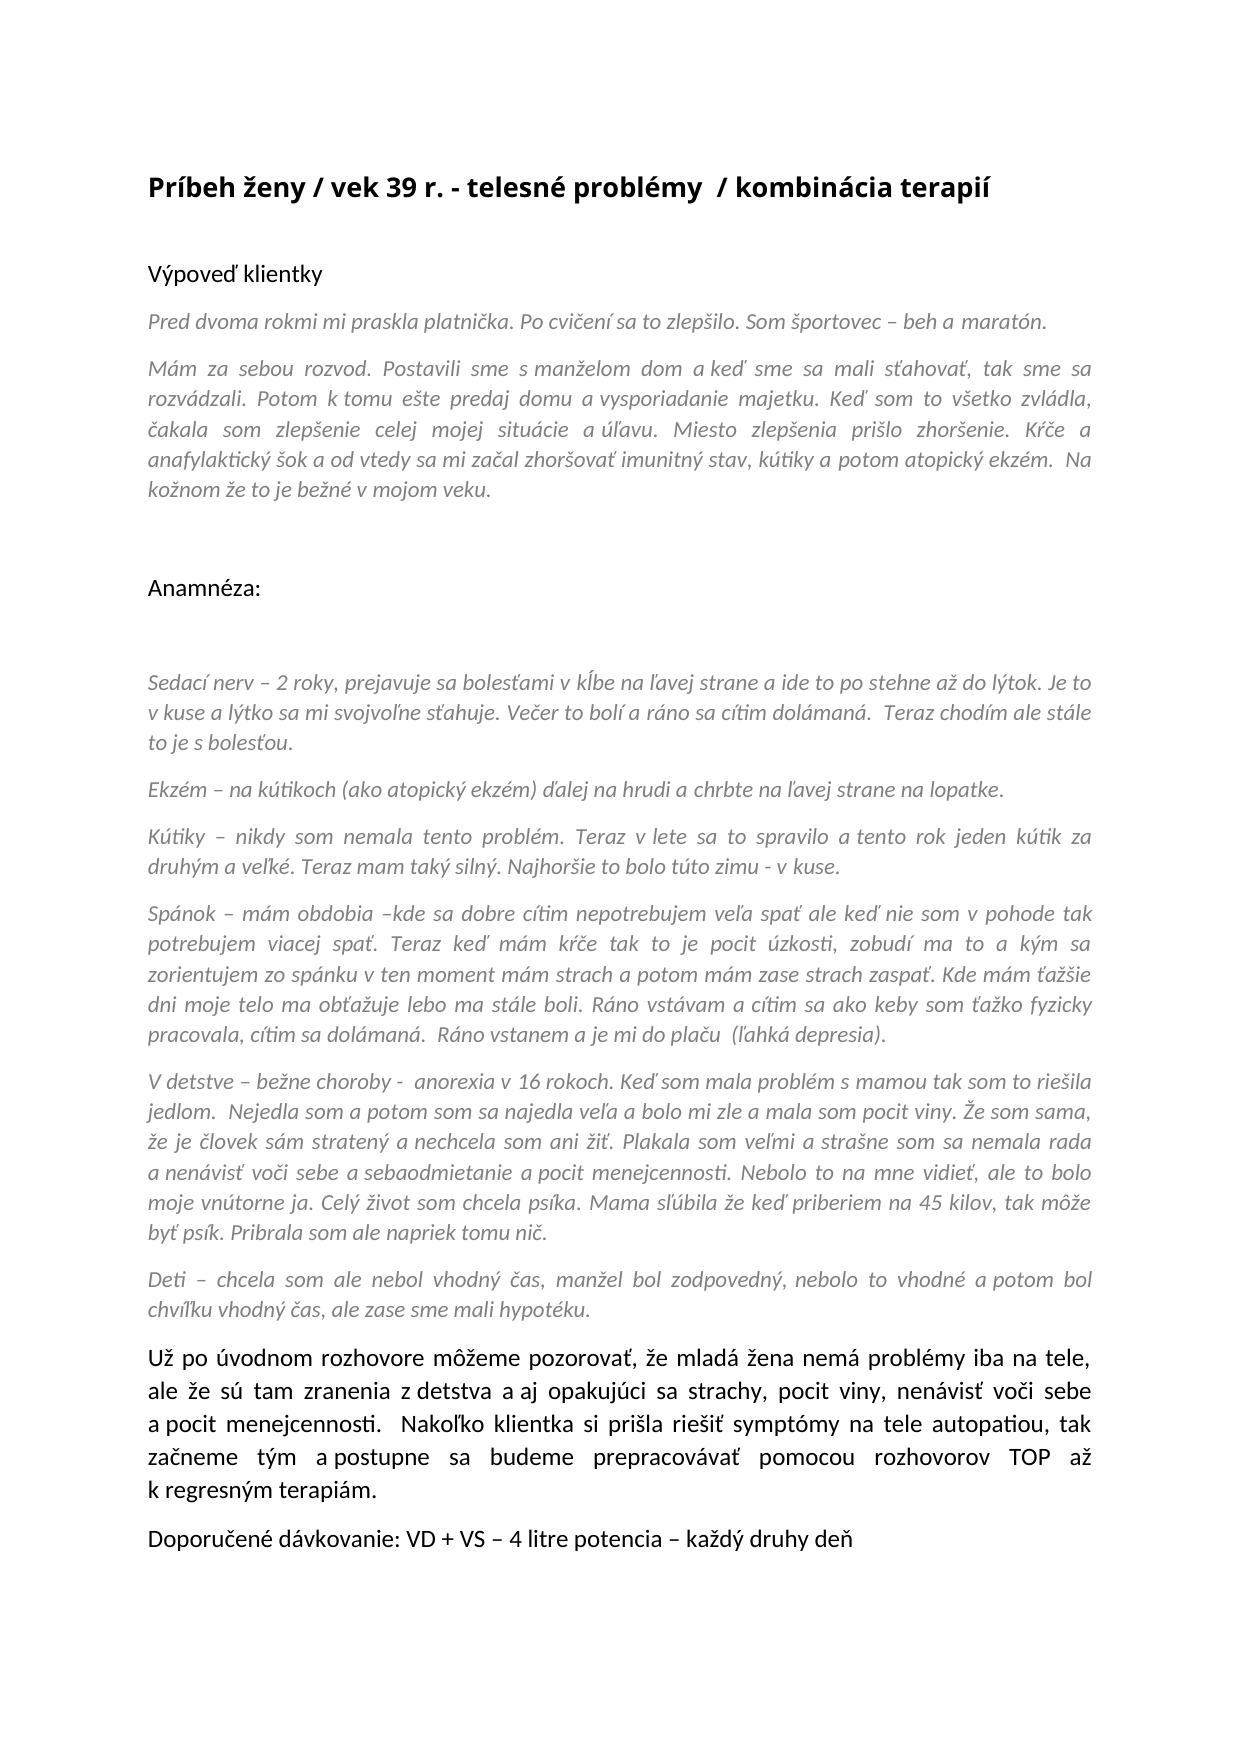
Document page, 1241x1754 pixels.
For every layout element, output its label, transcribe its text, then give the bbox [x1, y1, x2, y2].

text Anamnéza: [148, 572, 1092, 602]
text Výpoveď klientky [148, 258, 1092, 288]
text Pred dvoma rokmi mi praskla platnička. Po cvičení sa to zlepšilo. Som športovec – beh a maratón. [148, 307, 1092, 336]
subtitle Príbeh ženy / vek 39 r. - telesné problémy / kombinácia terapií [148, 168, 1092, 205]
text Mám za sebou rozvod. Postavili sme s manželom dom a keď sme sa mali sťahovať, tak sme sa rozvádzali. Potom k tomu ešte predaj domu a vysporiadanie majetku. Keď som to všetko zvládla, čakala som zlepšenie celej mojej situácie a úľavu. Miesto zlepšenia prišlo zhoršenie. Kŕče a anafylaktický šok a od vtedy sa mi začal zhoršovať imunitný stav, kútiky a potom atopický ekzém. Na kožnom že to je bežné v mojom veku. [148, 354, 1092, 503]
text Už po úvodnom rozhovore môžeme pozorovať, že mladá žena nemá problémy iba na tele, ale že sú tam zranenia z detstva a aj opakujúci sa strachy, pocit viny, nenávisť voči sebe a pocit menejcennosti. Nakoľko klientka si prišla riešiť symptómy na tele autopatiou, tak začneme tým a postupne sa budeme prepracovávať pomocou rozhovorov TOP až k regresným terapiám. [148, 1342, 1092, 1504]
text Spánok – mám obdobia –kde sa dobre cítim nepotrebujem veľa spať ale keď nie som v pohode tak potrebujem viacej spať. Teraz keď mám kŕče tak to je pocit úzkosti, zobudí ma to a kým sa zorientujem zo spánku v ten moment mám strach a potom mám zase strach zaspať. Kde mám ťažšie dni moje telo ma obťažuje lebo ma stále boli. Ráno vstávam a cítim sa ako keby som ťažko fyzicky pracovala, cítim sa dolámaná. Ráno vstanem a je mi do plaču (ľahká depresia). [148, 899, 1092, 1048]
text Doporučené dávkovanie: VD + VS – 4 litre potencia – každý druhy deň [148, 1523, 1092, 1554]
text V detstve – bežne choroby - anorexia v 16 rokoch. Keď som mala problém s mamou tak som to riešila jedlom. Nejedla som a potom som sa najedla veľa a bolo mi zle a mala som pocit viny. Že som sama, že je človek sám stratený a nechcela som ani žiť. Plakala som veľmi a strašne som sa nemala rada a nenávisť voči sebe a sebaodmietanie a pocit menejcennosti. Nebolo to na mne vidieť, ale to bolo moje vnútorne ja. Celý život som chcela psíka. Mama sľúbila že keď priberiem na 45 kilov, tak môže byť psík. Pribrala som ale napriek tomu nič. [148, 1067, 1092, 1246]
text Deti – chcela som ale nebol vhodný čas, manžel bol zodpovedný, nebolo to vhodné a potom bol chvíľku vhodný čas, ale zase sme mali hypotéku. [148, 1265, 1092, 1323]
text Kútiky – nikdy som nemala tento problém. Teraz v lete sa to spravilo a tento rok jeden kútik za druhým a veľké. Teraz mam taký silný. Najhoršie to bolo túto zimu - v kuse. [148, 822, 1092, 881]
text Ekzém – na kútikoch (ako atopický ekzém) ďalej na hrudi a chrbte na ľavej strane na lopatke. [148, 775, 1092, 803]
text Sedací nerv – 2 roky, prejavuje sa bolesťami v kĺbe na ľavej strane a ide to po stehne až do lýtok. Je to v kuse a lýtko sa mi svojvoľne sťahuje. Večer to bolí a ráno sa cítim dolámaná. Teraz chodím ale stále to je s bolesťou. [148, 668, 1092, 757]
